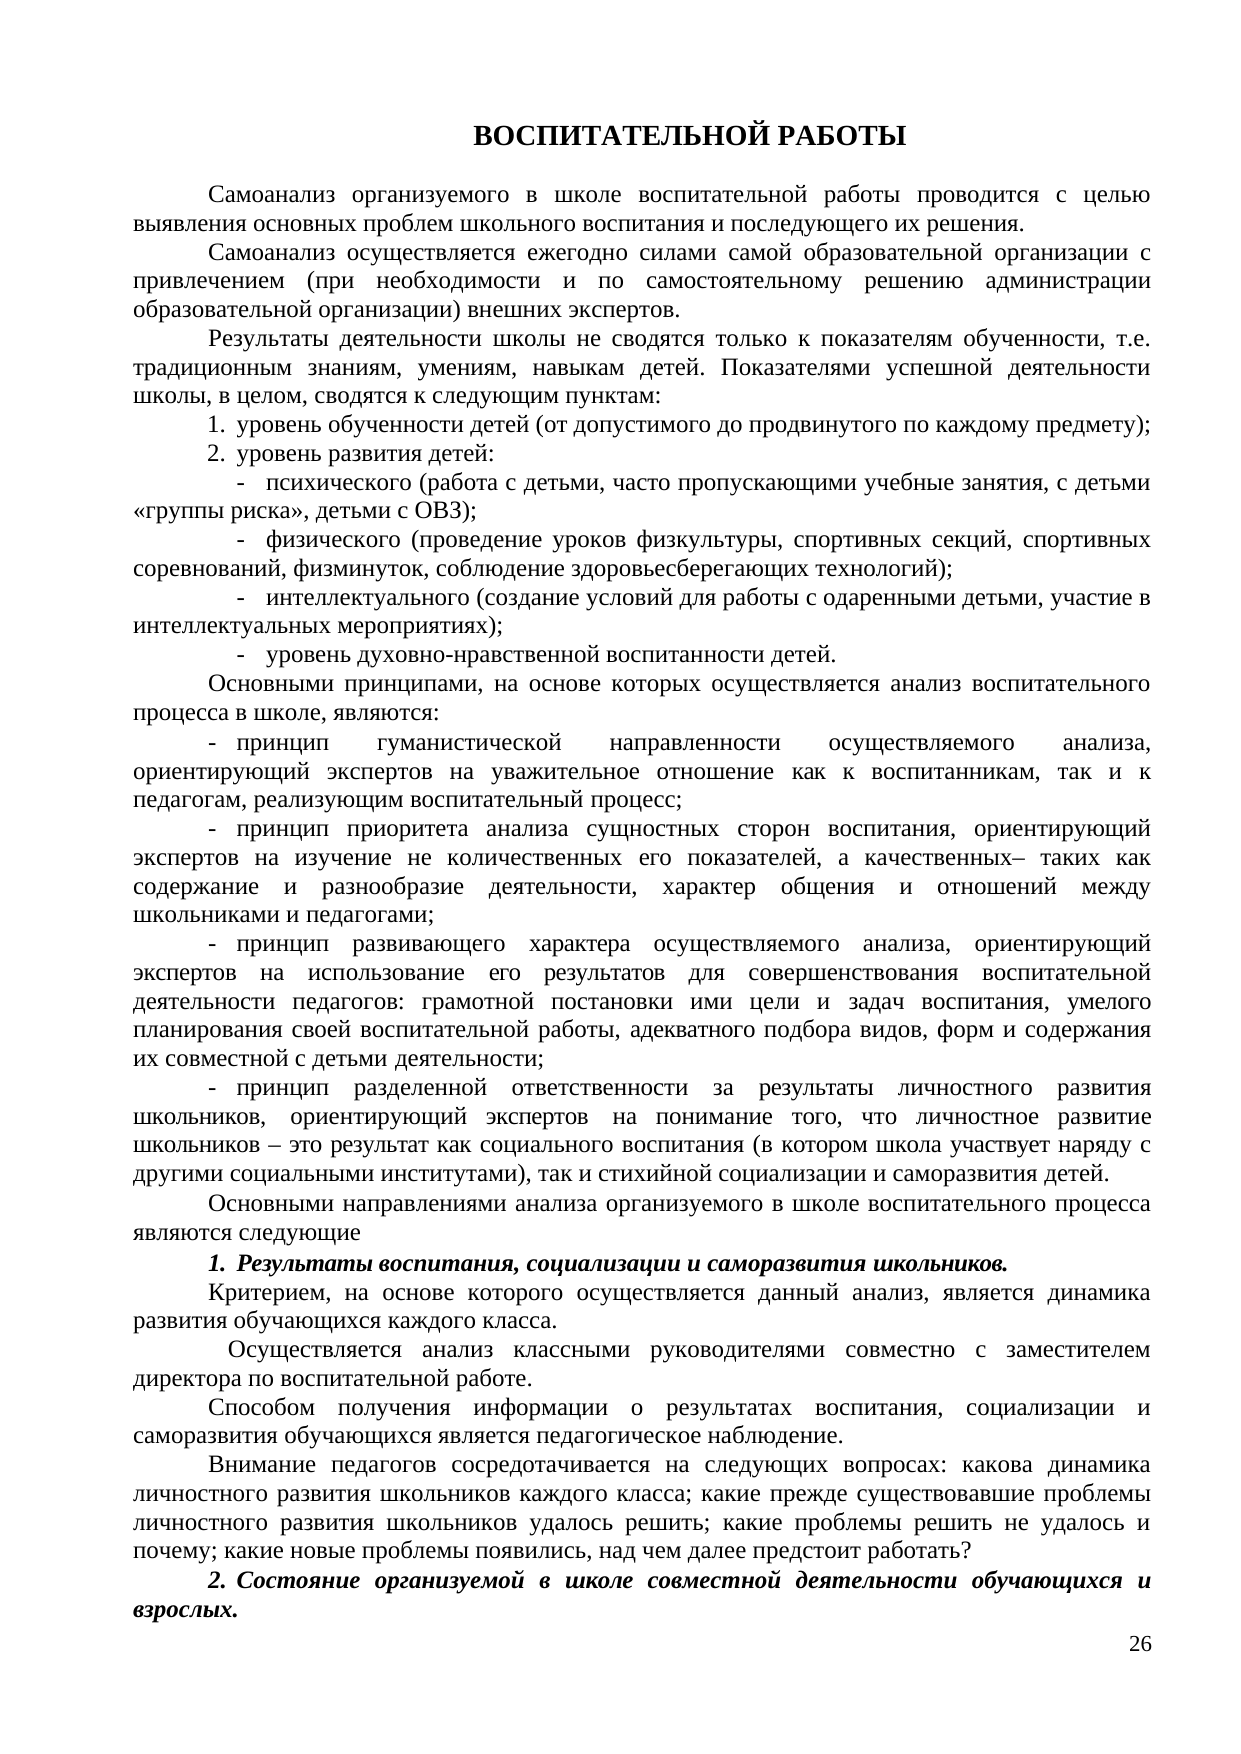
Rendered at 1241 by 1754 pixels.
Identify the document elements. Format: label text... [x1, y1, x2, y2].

text Самоанализ организуемого в школе воспитательной работы проводится с целью выявления основных проблем школьного воспитания и последующего их решения. [133, 179, 1152, 237]
text Способом получения информации о результатах воспитания, социализации и саморазвития обучающихся является педагогическое наблюдение. [133, 1392, 1152, 1449]
list принцип развивающего характера осуществляемого анализа, ориентирующий экспертов на использование его результатов для совершенствования воспитательной деятельности педагогов: грамотной постановки ими цели и задач воспитания, умелого планирования своей воспитательной работы, адекватного подбора видов, форм и содержания их совместной с детьми деятельности; [133, 928, 1152, 1072]
list уровень духовно-нравственной воспитанности детей. [133, 639, 1152, 668]
list принцип приоритета анализа сущностных сторон воспитания, ориентирующий экспертов на изучение не количественных его показателей, а качественных– таких как содержание и разнообразие деятельности, характер общения и отношений между школьниками и педагогами; [133, 813, 1152, 928]
list уровень обученности детей (от допустимого до продвинутого по каждому предмету); [133, 409, 1152, 438]
list принцип разделенной ответственности за результаты личностного развития школьников, ориентирующий экспертов на понимание того, что личностное развитие школьников – это результат как социального воспитания (в котором школа участвует наряду с другими социальными институтами), так и стихийной социализации и саморазвития детей. [133, 1072, 1152, 1187]
list принцип гуманистической направленности осуществляемого анализа, ориентирующий экспертов на уважительное отношение как к воспитанникам, так и к педагогам, реализующим воспитательный процесс; [133, 727, 1152, 813]
text Основными принципами, на основе которых осуществляется анализ воспитательного процесса в школе, являются: [133, 668, 1152, 726]
subtitle ВОСПИТАТЕЛЬНОЙ РАБОТЫ [133, 118, 1152, 152]
subtitle Результаты воспитания, социализации и саморазвития школьников. [133, 1248, 1152, 1277]
list интеллектуального (создание условий для работы с одаренными детьми, участие в интеллектуальных мероприятиях); [133, 582, 1152, 639]
list психического (работа с детьми, часто пропускающими учебные занятия, с детьми «группы риска», детьми с ОВЗ); [133, 467, 1152, 524]
text Осуществляется анализ классными руководителями совместно с заместителем директора по воспитательной работе. [133, 1334, 1152, 1392]
text Критерием, на основе которого осуществляется данный анализ, является динамика развития обучающихся каждого класса. [133, 1277, 1152, 1334]
text Основными направлениями анализа организуемого в школе воспитательного процесса являются следующие [133, 1188, 1152, 1245]
text Внимание педагогов сосредотачивается на следующих вопросах: какова динамика личностного развития школьников каждого класса; какие прежде существовавшие проблемы личностного развития школьников удалось решить; какие проблемы решить не удалось и почему; какие новые проблемы появились, над чем далее предстоит работать? [133, 1449, 1152, 1564]
text Самоанализ осуществляется ежегодно силами самой образовательной организации с привлечением (при необходимости и по самостоятельному решению администрации образовательной организации) внешних экспертов. [133, 237, 1152, 323]
list физического (проведение уроков физкультуры, спортивных секций, спортивных соревнований, физминуток, соблюдение здоровьесберегающих технологий); [133, 524, 1152, 582]
text Результаты деятельности школы не сводятся только к показателям обученности, т.е. традиционным знаниям, умениям, навыкам детей. Показателями успешной деятельности школы, в целом, сводятся к следующим пунктам: [133, 323, 1152, 409]
subtitle Состояние организуемой в школе совместной деятельности обучающихся и взрослых. [133, 1565, 1152, 1623]
list уровень развития детей: [133, 438, 1152, 467]
